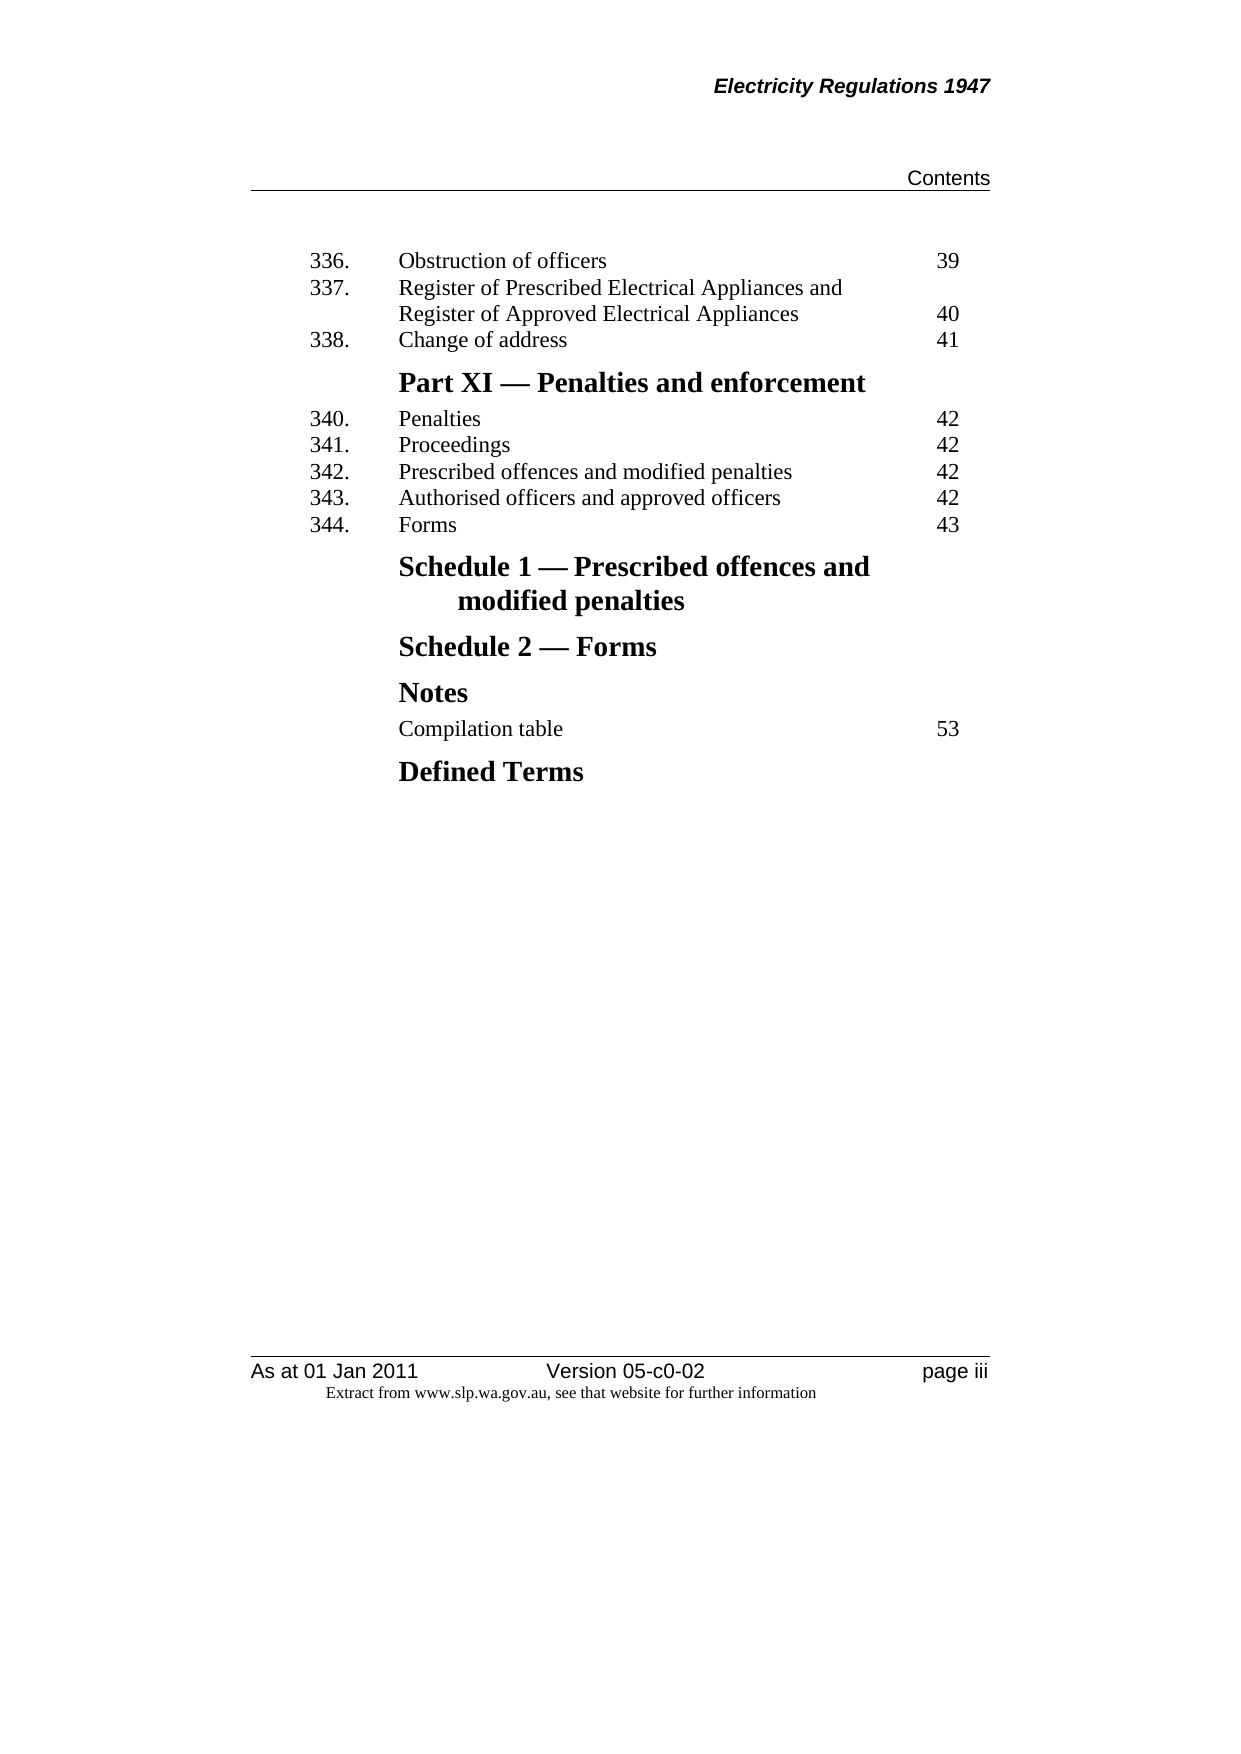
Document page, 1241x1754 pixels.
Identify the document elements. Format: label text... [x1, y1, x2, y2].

text 338. Change of address 41 [309, 327, 872, 353]
text Part XI — Penalties and enforcement [398, 365, 872, 399]
text 341. Proceedings 42 [309, 432, 872, 458]
text Defined Terms [398, 754, 872, 787]
text Schedule 2 — Forms [398, 629, 872, 663]
text 343. Authorised officers and approved officers 42 [309, 484, 872, 511]
text 342. Prescribed offences and modified penalties 42 [309, 458, 872, 484]
text Notes [398, 675, 872, 709]
text 336. Obstruction of officers 39 [309, 247, 872, 274]
text 344. Forms 43 [309, 511, 872, 537]
text 340. Penalties 42 [309, 405, 872, 432]
text Schedule 1 — Prescribed offences and modified penalties [398, 549, 872, 617]
text Compilation table 53 [309, 715, 872, 741]
text 337. Register of Prescribed Electrical Appliances and Register of Approved Electrical Appliances 40 [309, 274, 872, 327]
